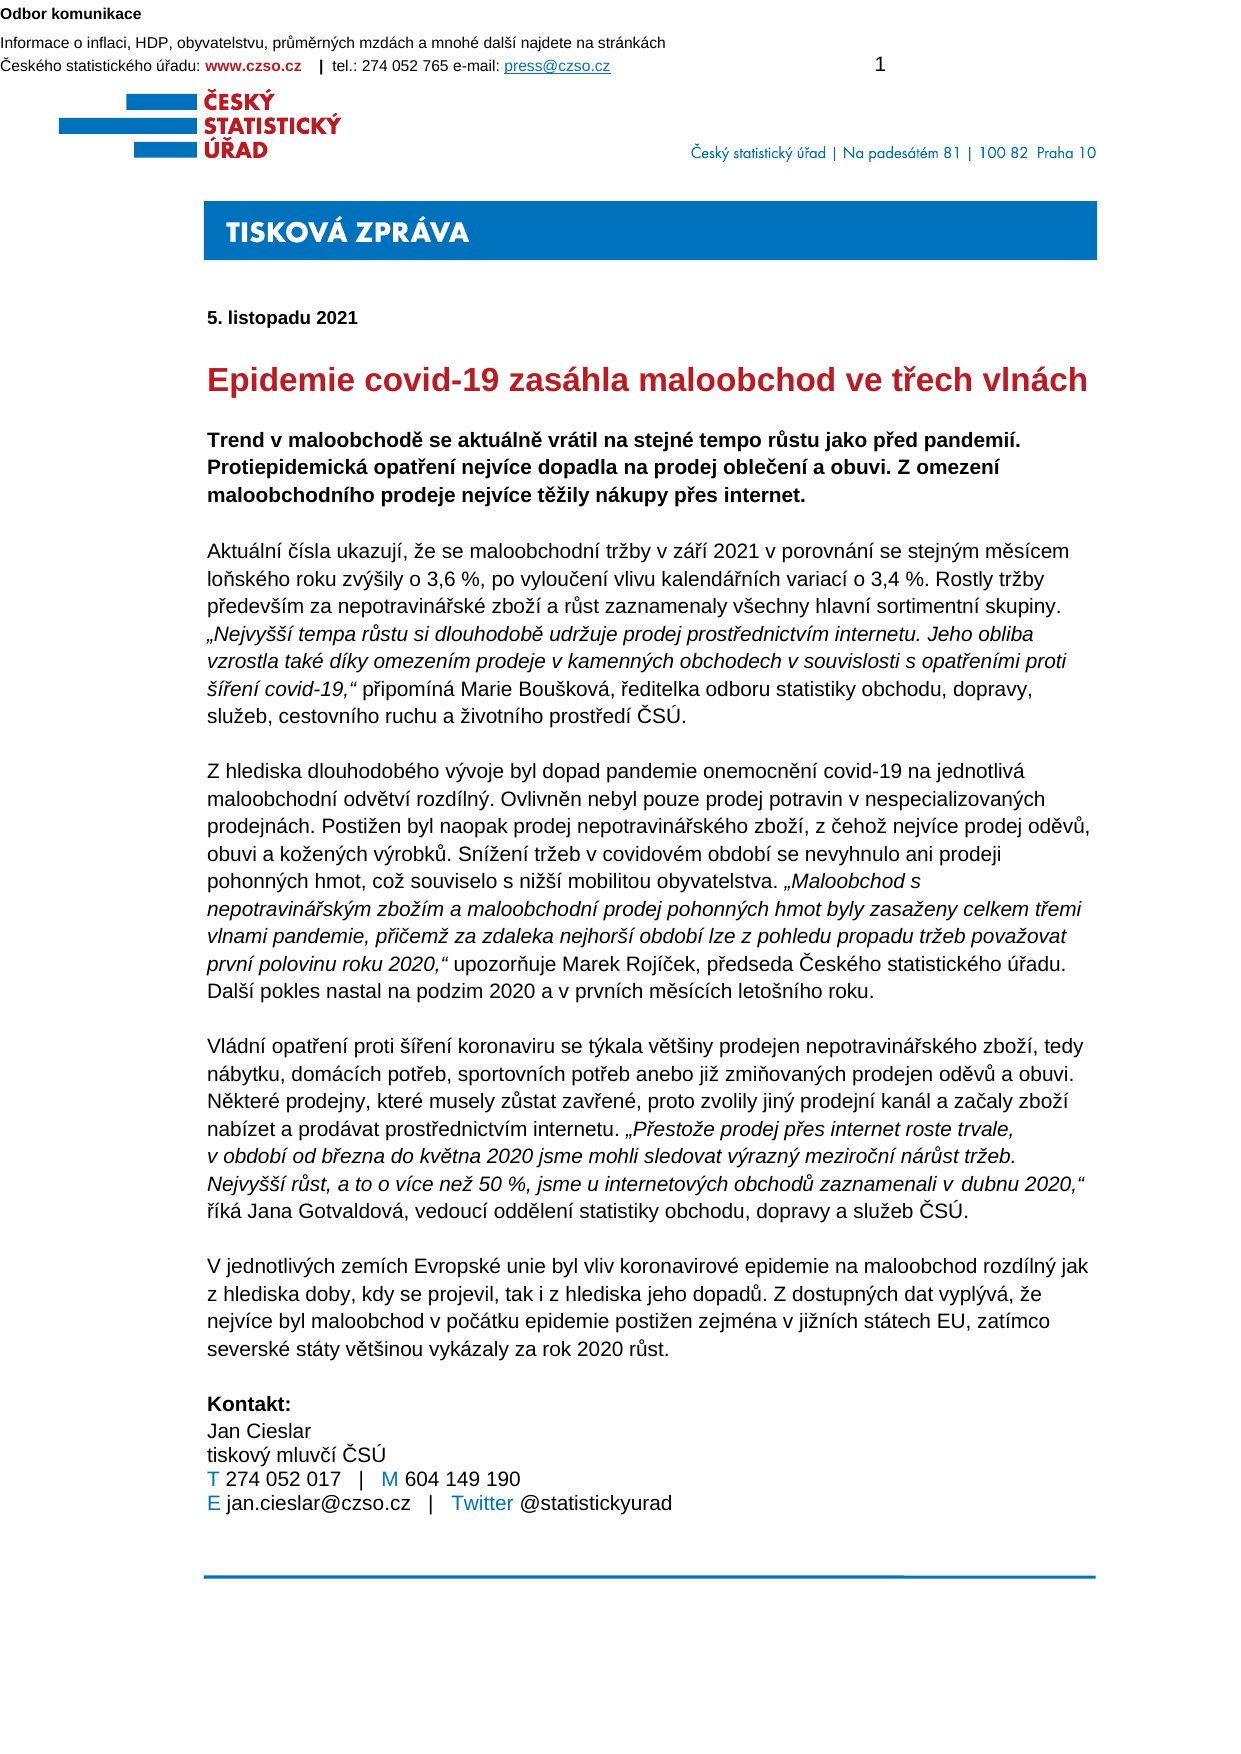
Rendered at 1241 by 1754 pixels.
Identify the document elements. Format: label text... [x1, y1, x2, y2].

text Trend v maloobchodě se aktuálně vrátil na stejné tempo růstu jako před pandemií. Protiepidemická opatření nejvíce dopadla na prodej oblečení a obuvi. Z omezení maloobchodního prodeje nejvíce těžily nákupy přes internet. [207, 428, 1092, 507]
title Epidemie covid-19 zasáhla maloobchod ve třech vlnách [207, 361, 1092, 398]
text Z hlediska dlouhodobého vývoje byl dopad pandemie onemocnění covid-19 na jednotlivá maloobchodní odvětví rozdílný. Ovlivněn nebyl pouze prodej potravin v nespecializovaných prodejnách. Postižen byl naopak prodej nepotravinářského zboží, z čehož nejvíce prodej oděvů, obuvi a kožených výrobků. Snížení tržeb v covidovém období se nevyhnulo ani prodeji pohonných hmot, což souviselo s nižší mobilitou obyvatelstva. „Maloobchod s nepotravinářským zbožím a maloobchodní prodej pohonných hmot byly zasaženy celkem třemi vlnami pandemie, přičemž za zdaleka nejhorší období lze z pohledu propadu tržeb považovat první polovinu roku 2020,“ upozorňuje Marek Rojíček, předseda Českého statistického úřadu. Další pokles nastal na podzim 2020 a v prvních měsících letošního roku. [207, 759, 1092, 1003]
text T 274 052 017 | M 604 149 190 [207, 1467, 1092, 1491]
text Vládní opatření proti šíření koronaviru se týkala většiny prodejen nepotravinářského zboží, tedy nábytku, domácích potřeb, sportovních potřeb anebo již zmiňovaných prodejen oděvů a obuvi. Některé prodejny, které musely zůstat zavřené, proto zvolily jiný prodejní kanál a začaly zboží nabízet a prodávat prostřednictvím internetu. „Přestože prodej přes internet roste trvale, v období od března do května 2020 jsme mohli sledovat výrazný meziroční nárůst tržeb. Nejvyšší růst, a to o více než 50 %, jsme u internetových obchodů zaznamenali v dubnu 2020,“ říká Jana Gotvaldová, vedoucí oddělení statistiky obchodu, dopravy a služeb ČSÚ. [207, 1034, 1092, 1223]
text Kontakt: [207, 1392, 1092, 1416]
text 5. listopadu 2021 [207, 307, 1092, 329]
text Aktuální čísla ukazují, že se maloobchodní tržby v září 2021 v porovnání se stejným měsícem loňského roku zvýšily o 3,6 %, po vyloučení vlivu kalendářních variací o 3,4 %. Rostly tržby především za nepotravinářské zboží a růst zaznamenaly všechny hlavní sortimentní skupiny. „Nejvyšší tempa růstu si dlouhodobě udržuje prodej prostřednictvím internetu. Jeho obliba vzrostla také díky omezením prodeje v kamenných obchodech v souvislosti s opatřeními proti šíření covid-19,“ připomíná Marie Boušková, ředitelka odboru statistiky obchodu, dopravy, služeb, cestovního ruchu a životního prostředí ČSÚ. [207, 539, 1092, 728]
text E jan.cieslar@czso.cz | Twitter @statistickyurad [207, 1491, 1092, 1515]
text Jan Cieslar [207, 1419, 1092, 1443]
text V jednotlivých zemích Evropské unie byl vliv koronavirové epidemie na maloobchod rozdílný jak z hlediska doby, kdy se projevil, tak i z hlediska jeho dopadů. Z dostupných dat vyplývá, že nejvíce byl maloobchod v počátku epidemie postižen zejména v jižních státech EU, zatímco severské státy většinou vykázaly za rok 2020 růst. [207, 1254, 1092, 1361]
text tiskový mluvčí ČSÚ [207, 1443, 1092, 1467]
